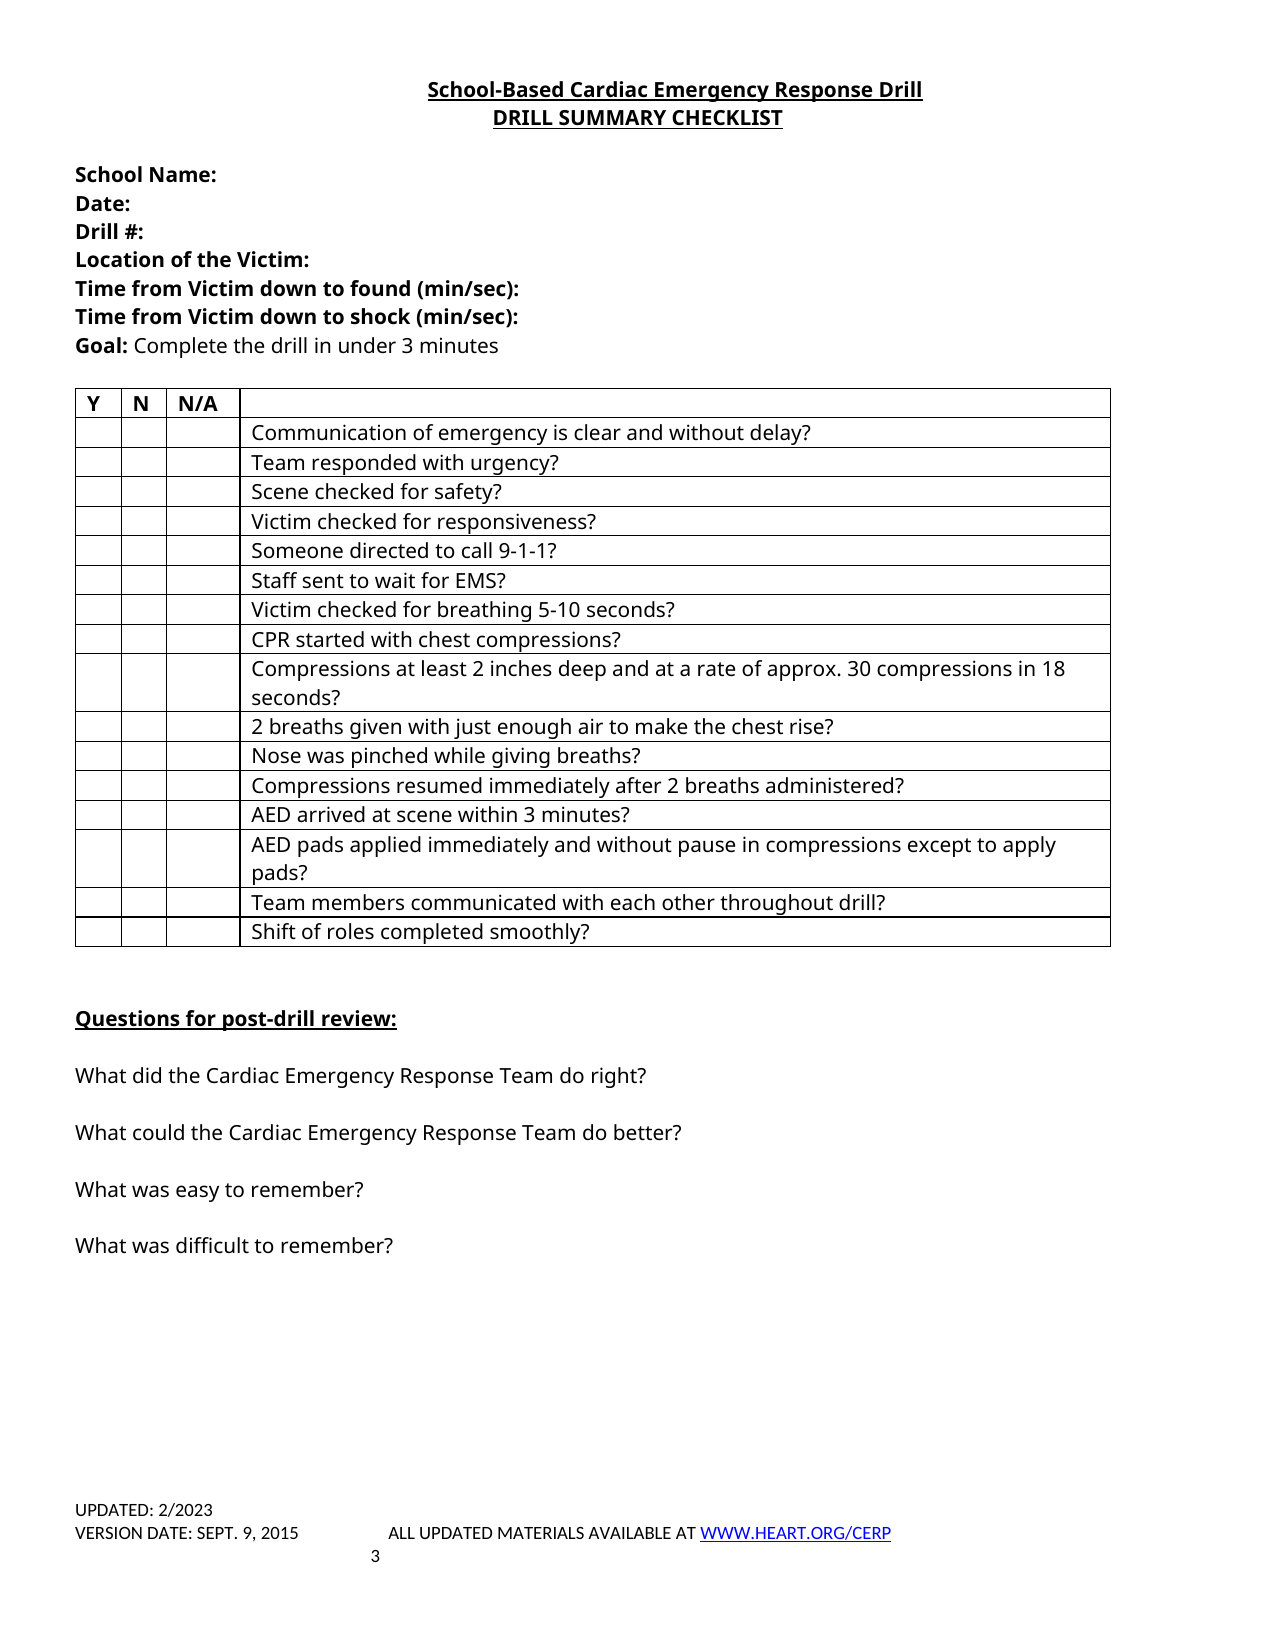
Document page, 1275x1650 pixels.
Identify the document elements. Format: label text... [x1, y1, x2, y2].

table_header N/A [167, 389, 239, 417]
text Questions for post-drill review: [75, 1004, 1200, 1032]
table_cell [122, 566, 166, 594]
table_cell [167, 566, 239, 594]
table_cell [76, 477, 121, 506]
table_cell [76, 625, 121, 653]
table_cell [122, 830, 166, 887]
text Time from Victim down to found (min/sec): [75, 274, 1200, 302]
table_cell AED pads applied immediately and without pause in compressions except to apply pads? [241, 830, 1110, 887]
table_cell Nose was pinched while giving breaths? [241, 742, 1110, 770]
table_cell [167, 625, 239, 653]
table_cell Compressions resumed immediately after 2 breaths administered? [241, 771, 1110, 799]
table_cell [122, 507, 166, 535]
table_cell [122, 625, 166, 653]
table_cell [76, 507, 121, 535]
table_cell [167, 918, 239, 946]
table_cell [167, 448, 239, 476]
table_cell [167, 801, 239, 829]
text What was easy to remember? [75, 1175, 1200, 1203]
text School Name: [0, 160, 1200, 189]
table_cell AED arrived at scene within 3 minutes? [241, 801, 1110, 829]
table_cell Team responded with urgency? [241, 448, 1110, 476]
table_cell [167, 712, 239, 741]
table_cell [76, 742, 121, 770]
table_cell [167, 771, 239, 799]
table_cell [167, 507, 239, 535]
table_cell [167, 477, 239, 506]
table_cell [76, 801, 121, 829]
table_cell [167, 418, 239, 447]
table_cell [76, 771, 121, 799]
text What could the Cardiac Emergency Response Team do better? [75, 1118, 1200, 1146]
table_cell [122, 888, 166, 916]
table_cell Team members communicated with each other throughout drill? [241, 888, 1110, 916]
table_cell [76, 536, 121, 565]
table_cell [122, 801, 166, 829]
table_header Y [76, 389, 121, 417]
text Date: [0, 189, 1200, 217]
table_cell [76, 888, 121, 916]
table_cell [122, 595, 166, 624]
table_cell [76, 830, 121, 887]
table_cell 2 breaths given with just enough air to make the chest rise? [241, 712, 1110, 741]
text Goal: Complete the drill in under 3 minutes [75, 331, 1200, 359]
text Time from Victim down to shock (min/sec): [75, 302, 1200, 331]
table_cell [76, 566, 121, 594]
table_cell [122, 712, 166, 741]
table_header N [122, 389, 166, 417]
table_cell Victim checked for responsiveness? [241, 507, 1110, 535]
table_cell [76, 654, 121, 711]
table_cell [122, 654, 166, 711]
text Drill #: [0, 217, 1200, 246]
text Location of the Victim: [75, 246, 1200, 274]
table_cell Someone directed to call 9-1-1? [241, 536, 1110, 565]
table_cell [122, 771, 166, 799]
table_cell [122, 536, 166, 565]
table_cell [122, 918, 166, 946]
table_cell [122, 477, 166, 506]
table_cell [122, 418, 166, 447]
table_cell Communication of emergency is clear and without delay? [241, 418, 1110, 447]
table_cell [167, 742, 239, 770]
table_cell Victim checked for breathing 5-10 seconds? [241, 595, 1110, 624]
text DRILL SUMMARY CHECKLIST [75, 103, 1200, 132]
table_cell [122, 742, 166, 770]
text School-Based Cardiac Emergency Response Drill [75, 75, 1200, 103]
table_cell [76, 918, 121, 946]
table_cell [76, 712, 121, 741]
table_header [241, 389, 1110, 417]
table_cell Staff sent to wait for EMS? [241, 566, 1110, 594]
table_cell [167, 654, 239, 711]
text What was difficult to remember? [75, 1232, 1200, 1260]
table_cell Scene checked for safety? [241, 477, 1110, 506]
text What did the Cardiac Emergency Response Team do right? [75, 1061, 1200, 1089]
table_cell [76, 418, 121, 447]
table_cell [167, 830, 239, 887]
table_cell [167, 595, 239, 624]
table_cell [76, 595, 121, 624]
table_cell Shift of roles completed smoothly? [241, 918, 1110, 946]
table_cell [122, 448, 166, 476]
table_cell [167, 888, 239, 916]
table_cell Compressions at least 2 inches deep and at a rate of approx. 30 compressions in 18 seconds? [241, 654, 1110, 711]
table_cell [76, 448, 121, 476]
table_cell [167, 536, 239, 565]
table_cell CPR started with chest compressions? [241, 625, 1110, 653]
